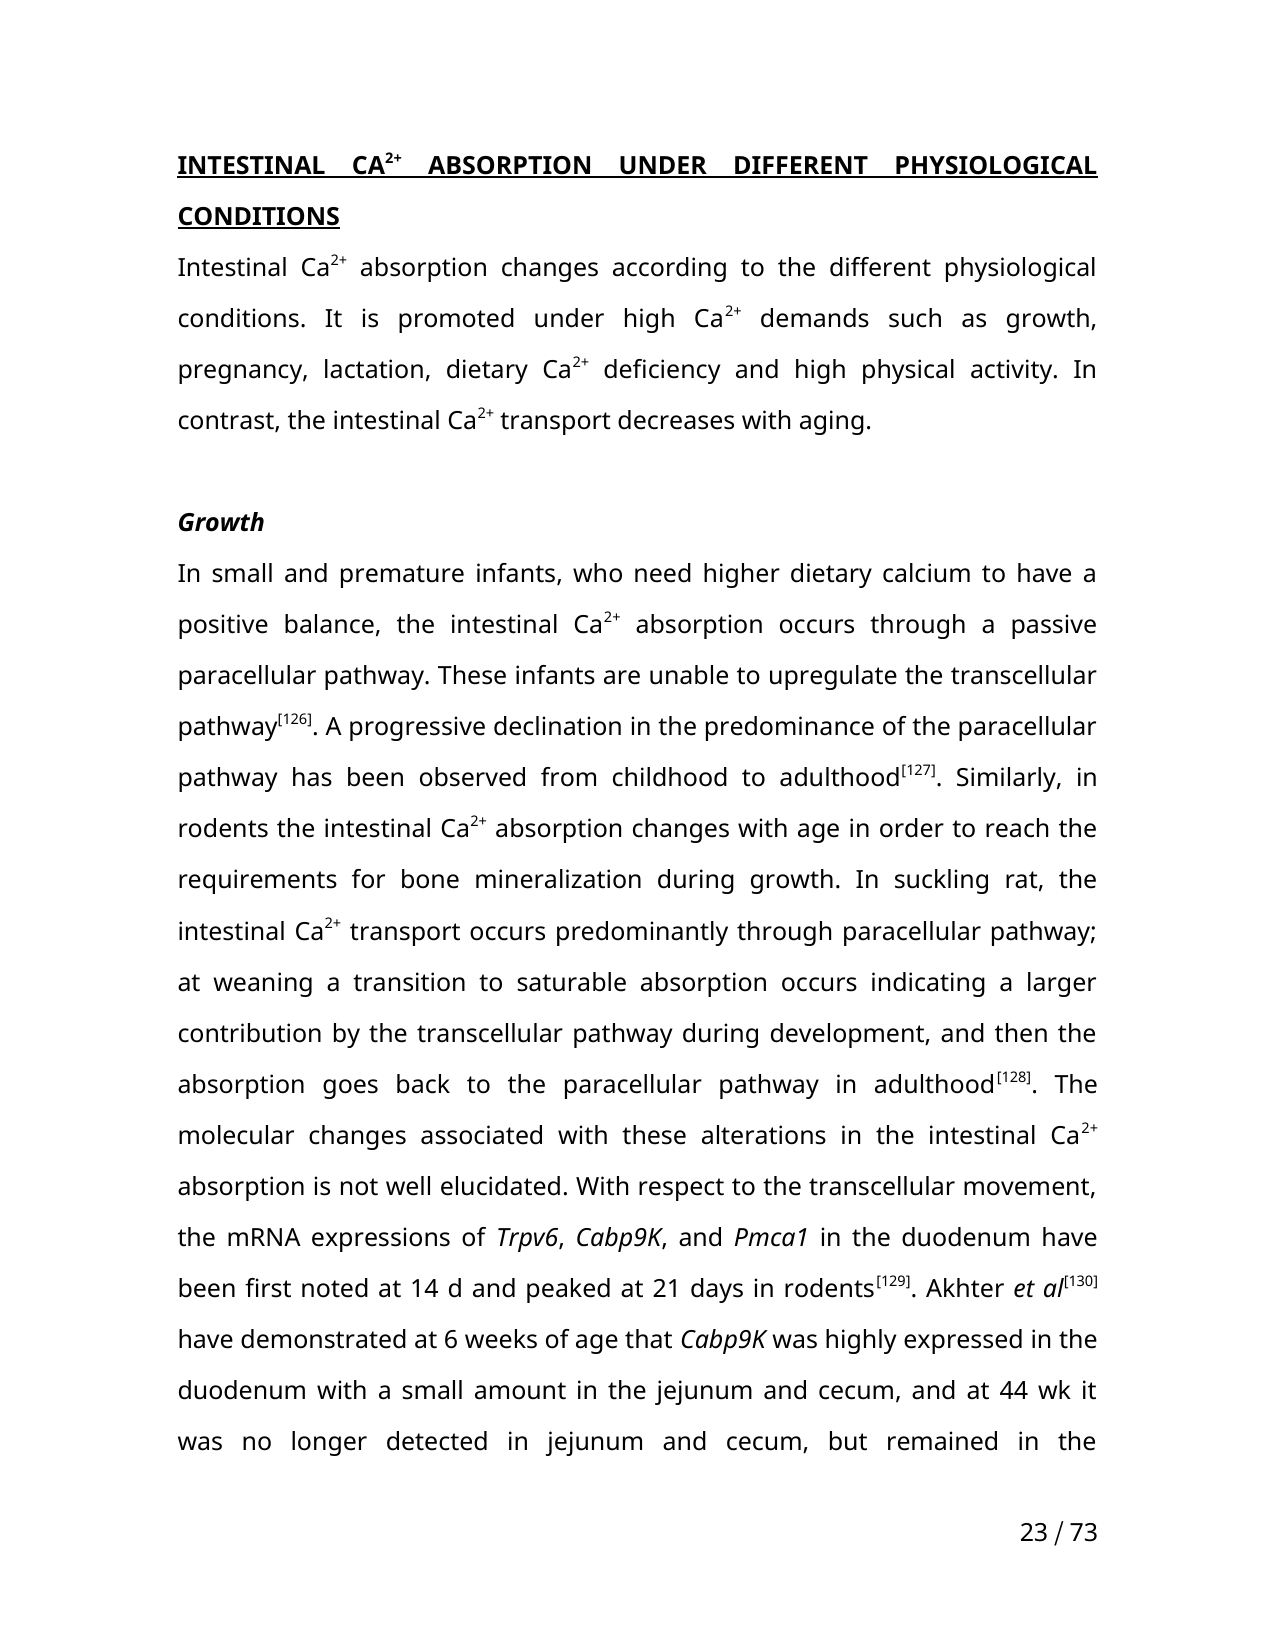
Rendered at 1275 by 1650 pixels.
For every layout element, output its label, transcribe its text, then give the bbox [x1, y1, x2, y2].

text INTESTINAL CA2+ ABSORPTION UNDER DIFFERENT PHYSIOLOGICAL CONDITIONS [177, 178, 1098, 233]
text Growth [177, 505, 1098, 539]
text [177, 556, 1098, 1458]
text INTESTINAL CA2+ ABSORPTION UNDER DIFFERENT PHYSIOLOGICAL CONDITIONS [177, 148, 1098, 176]
text Intestinal Ca2+ absorption changes according to the different physiological conditions. It is promoted under high Ca2+ demands such as growth, pregnancy, lactation, dietary Ca2+ deficiency and high physical activity. In contrast, the intestinal Ca2+ transport decreases with aging. [177, 250, 1098, 437]
